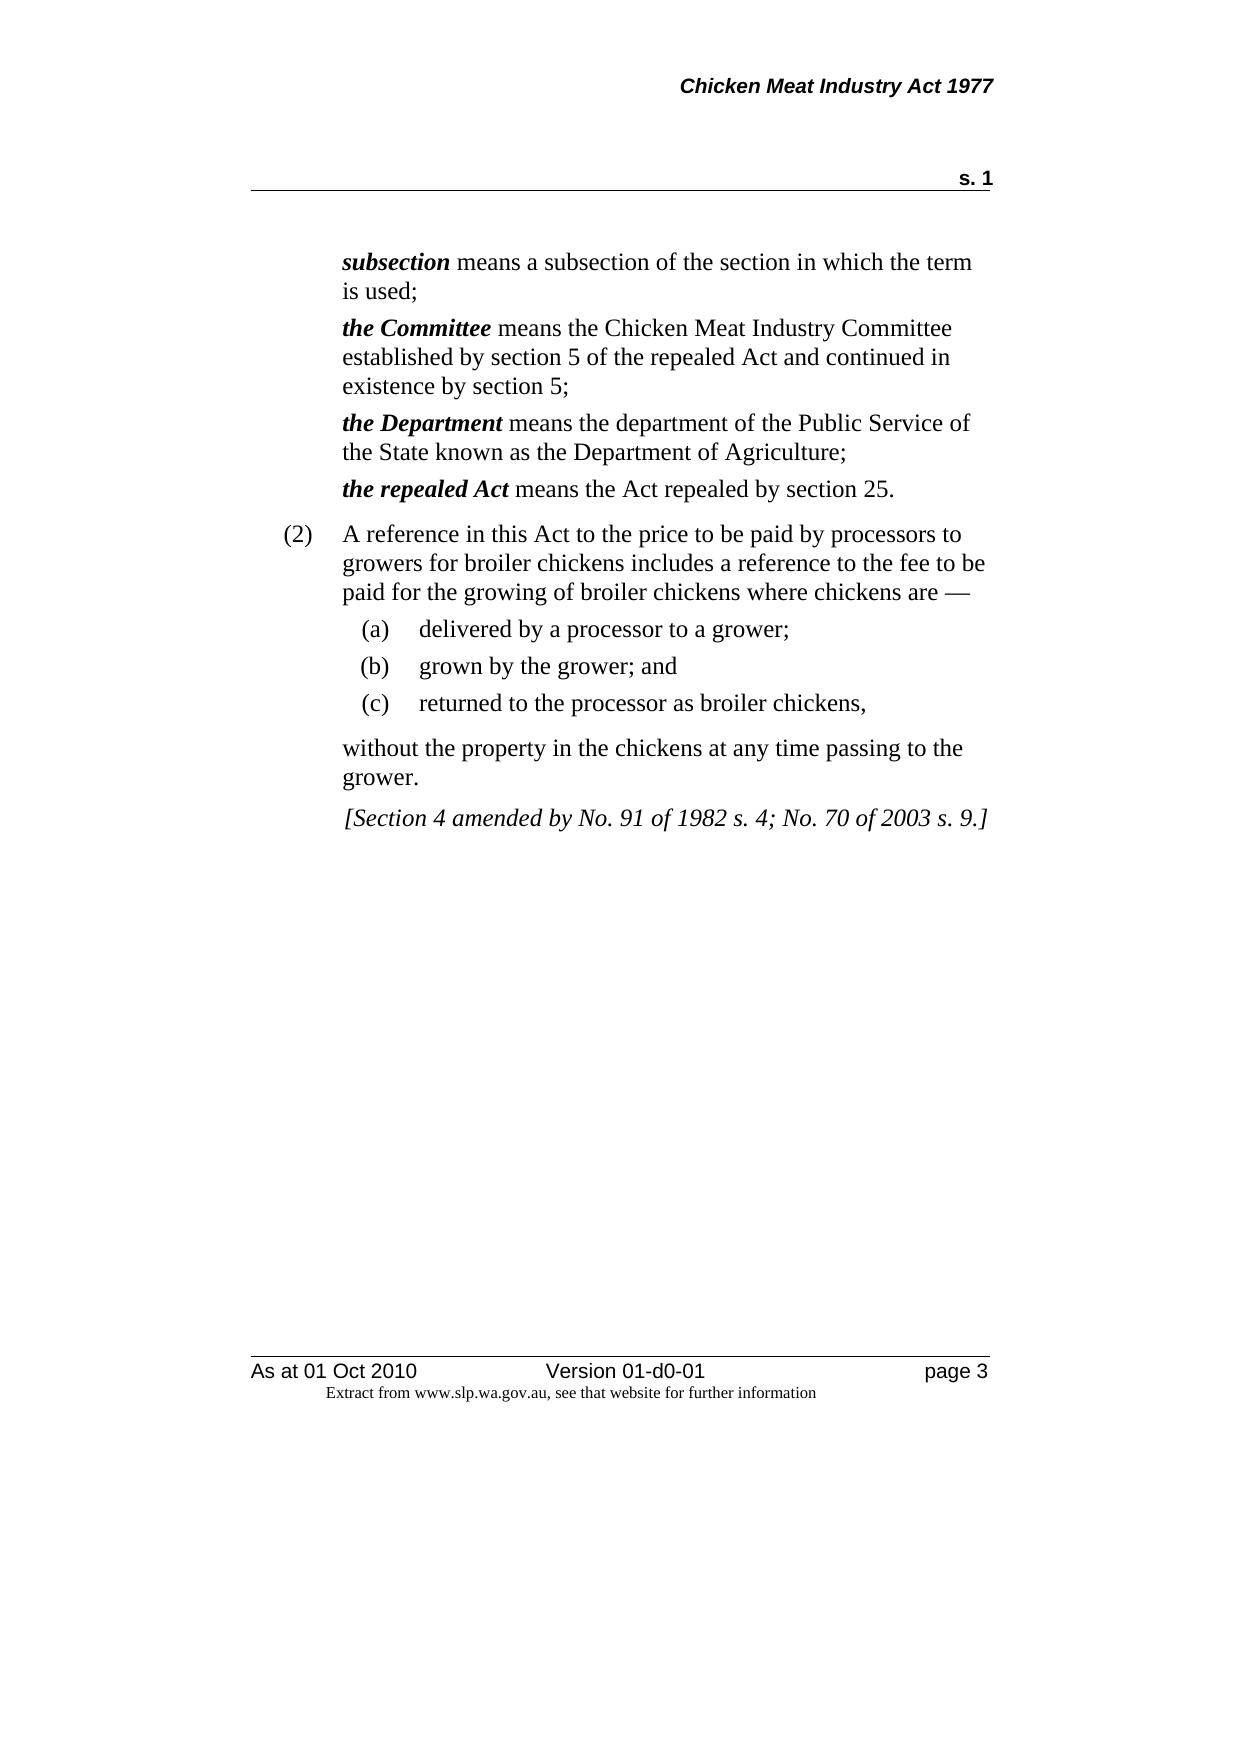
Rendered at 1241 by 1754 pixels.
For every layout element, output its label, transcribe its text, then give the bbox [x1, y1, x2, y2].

text (a) delivered by a processor to a grower; [251, 614, 990, 642]
text (2) A reference in this Act to the price to be paid by processors to growers for broiler chickens includes a reference to the fee to be paid for the growing of broiler chickens where chickens are — [251, 519, 990, 605]
text the Committee means the Chicken Meat Industry Committee established by section 5 of the repealed Act and continued in existence by section 5; [251, 313, 990, 399]
text without the property in the chickens at any time passing to the grower. [251, 733, 990, 791]
text the Department means the department of the Public Service of the State known as the Department of Agriculture; [251, 408, 990, 465]
text the repealed Act means the Act repealed by section 25. [251, 474, 990, 502]
text [Section 4 amended by No. 91 of 1982 s. 4; No. 70 of 2003 s. 9.] [251, 803, 990, 832]
text (b) grown by the grower; and [251, 651, 990, 679]
text subsection means a subsection of the section in which the term is used; [251, 247, 990, 305]
text (c) returned to the processor as broiler chickens, [251, 688, 990, 717]
